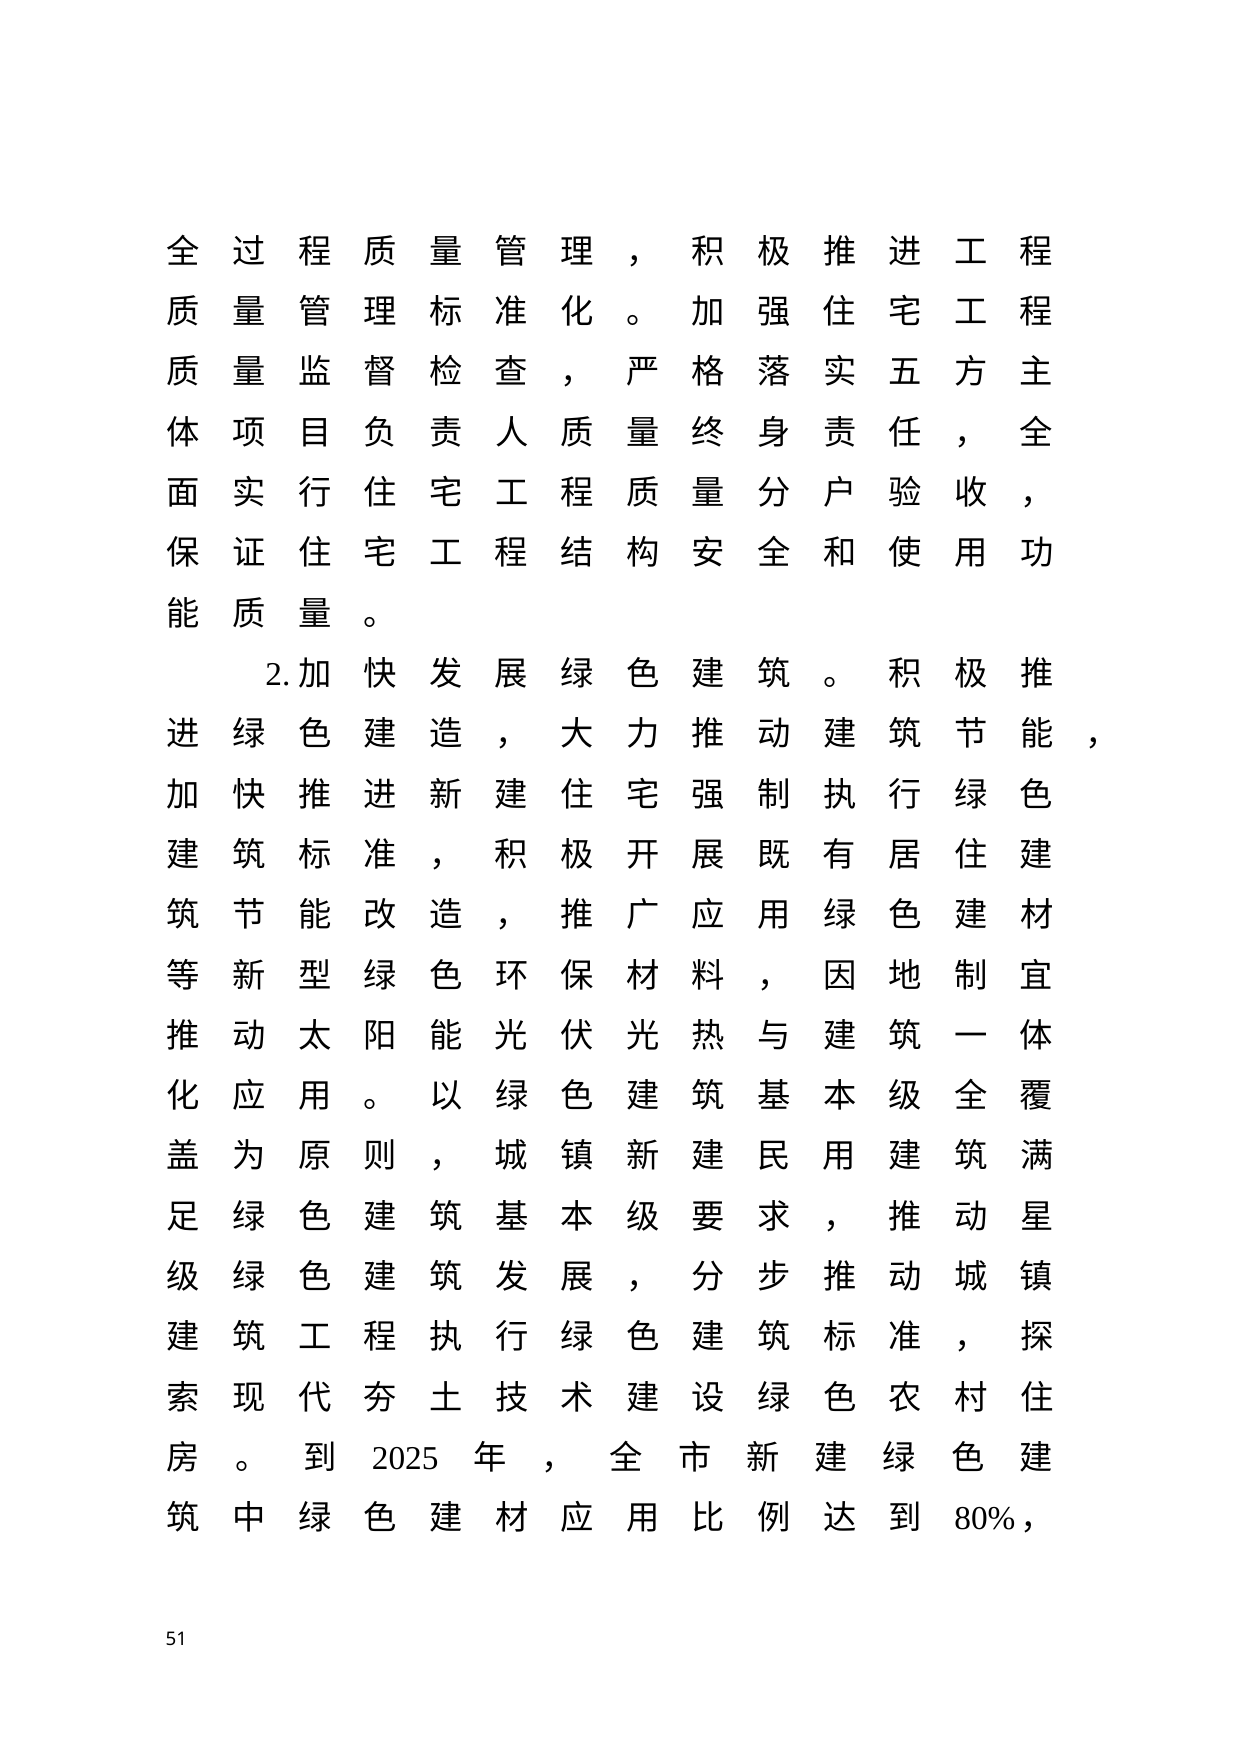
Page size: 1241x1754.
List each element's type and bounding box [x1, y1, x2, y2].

text [167, 641, 1085, 1545]
text [167, 218, 1085, 641]
